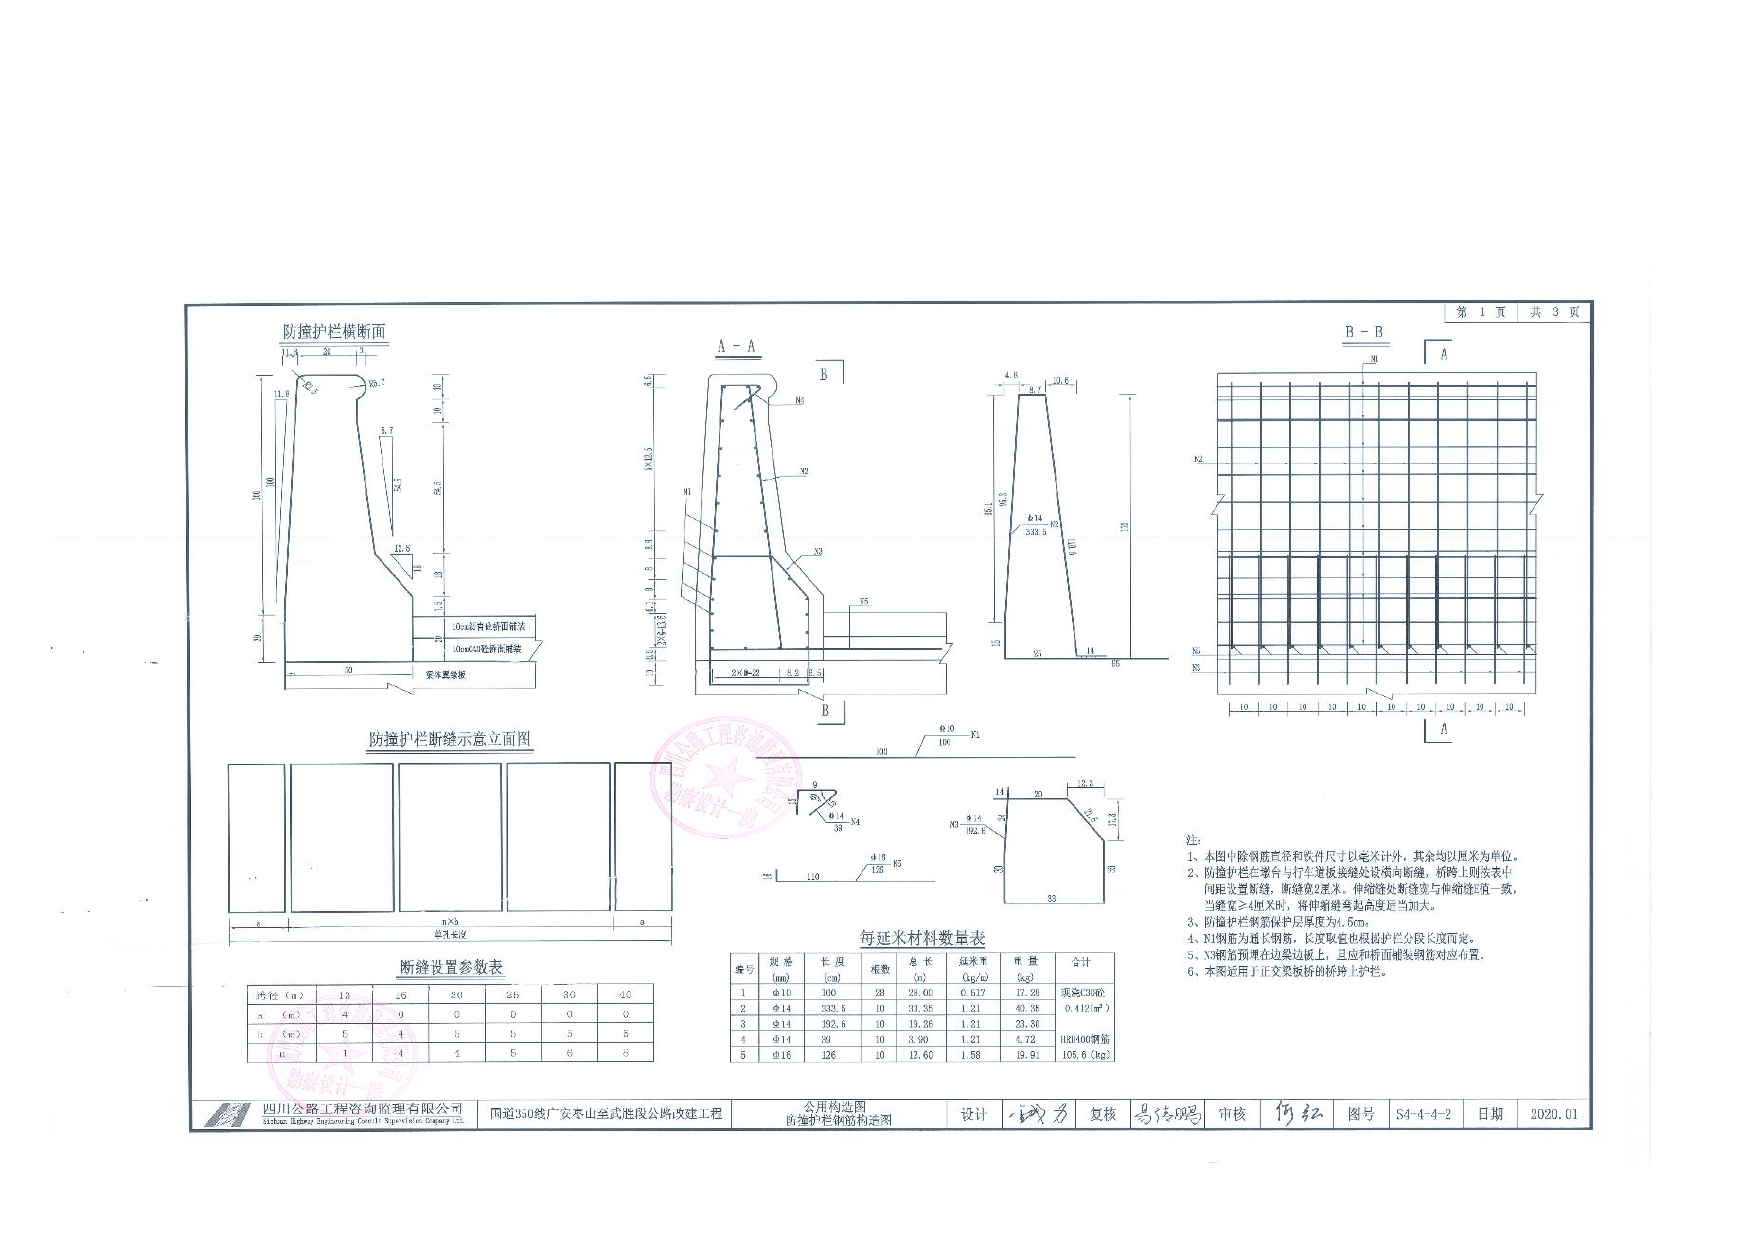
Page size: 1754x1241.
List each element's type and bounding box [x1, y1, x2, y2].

picture [46, 251, 1656, 1163]
